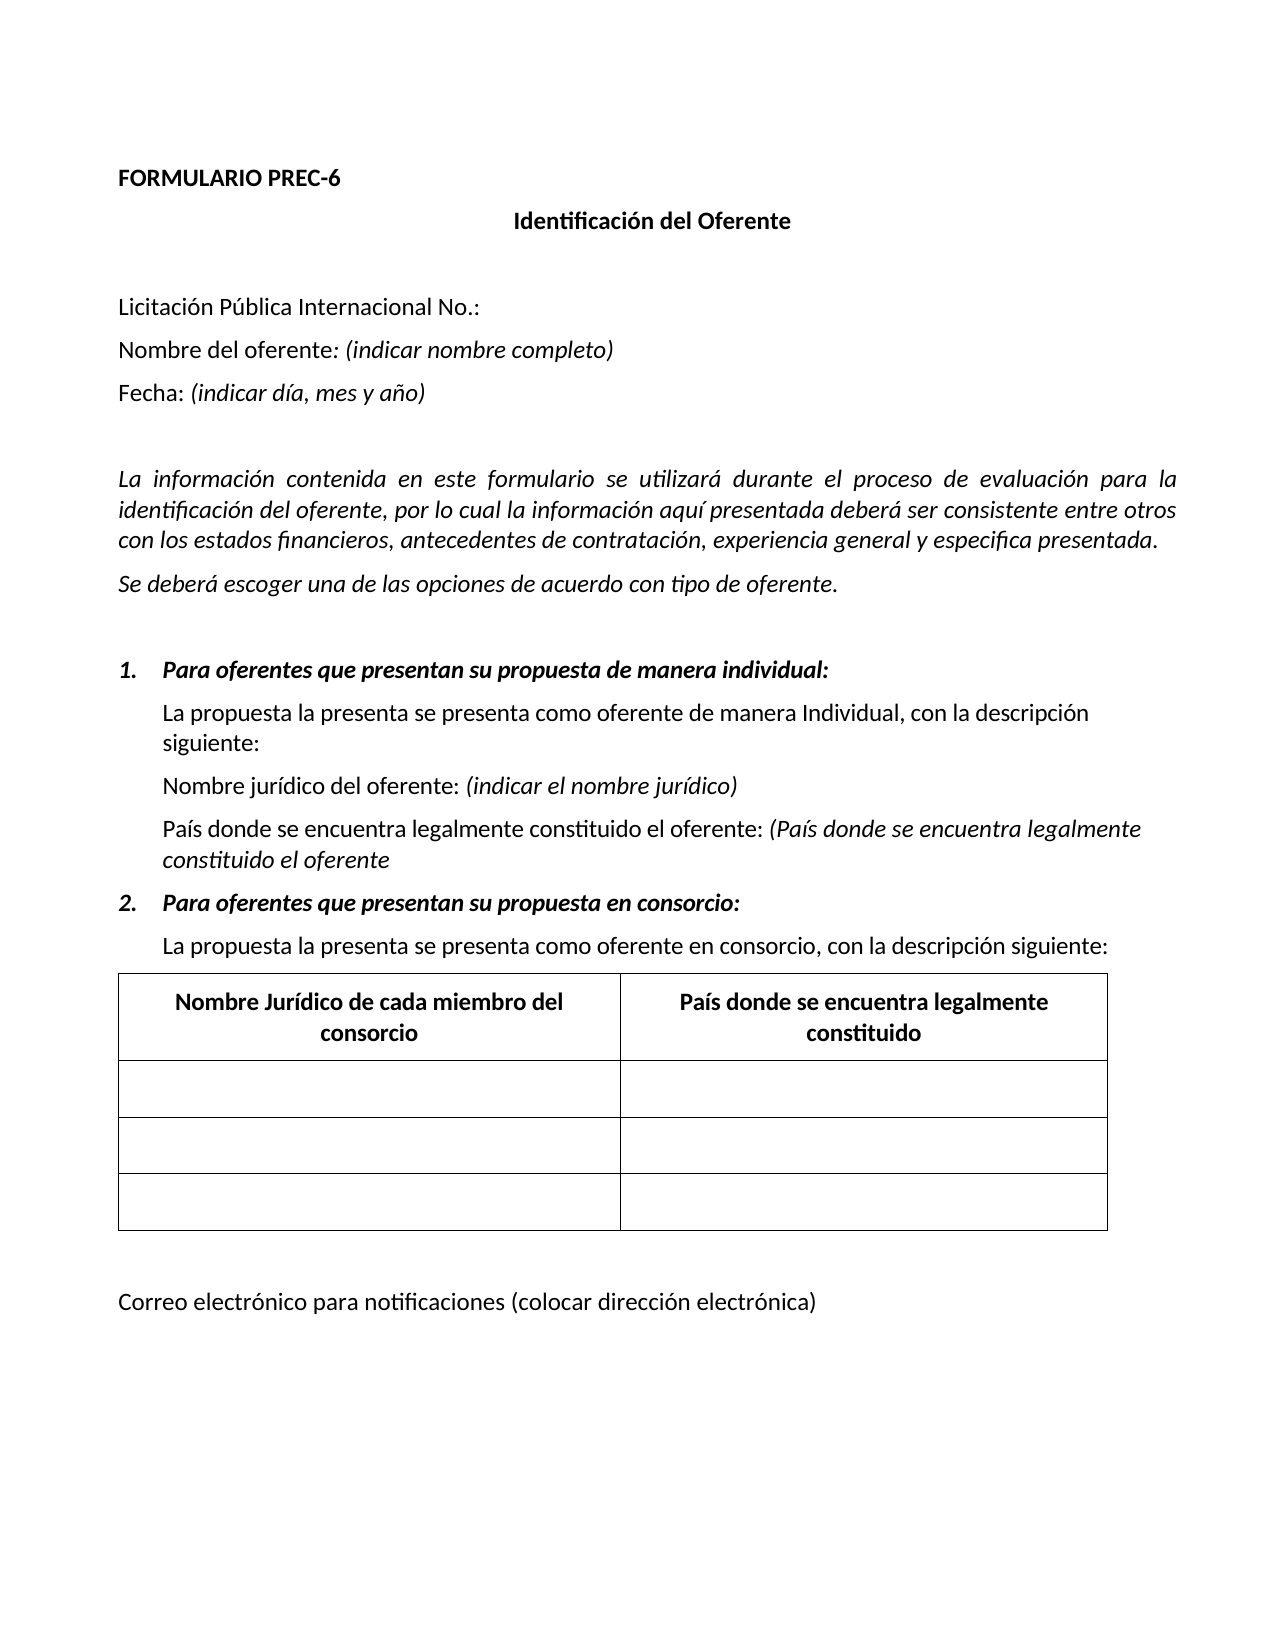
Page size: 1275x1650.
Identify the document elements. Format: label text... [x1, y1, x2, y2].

text Fecha: (indicar día, mes y año) [118, 378, 1164, 408]
list La propuesta la presenta se presenta como oferente de manera Individual, con la descripción siguiente: [162, 697, 1181, 758]
table_cell [119, 1174, 620, 1230]
list Para oferentes que presentan su propuesta en consorcio: [118, 887, 1181, 917]
text Nombre del oferente: (indicar nombre completo) [118, 334, 1164, 365]
table_cell [119, 1118, 620, 1173]
text Identificación del Oferente [118, 206, 1181, 236]
table_cell [621, 1061, 1107, 1117]
table_header Nombre Jurídico de cada miembro del consorcio [119, 974, 620, 1060]
list País donde se encuentra legalmente constituido el oferente: (País donde se encuentra legalmente constituido el oferente [162, 813, 1181, 874]
list Para oferentes que presentan su propuesta de manera individual: [118, 654, 1181, 684]
text FORMULARIO PREC-6 [118, 162, 1181, 193]
list La propuesta la presenta se presenta como oferente en consorcio, con la descripción siguiente: [162, 930, 1181, 960]
table_header País donde se encuentra legalmente constituido [621, 974, 1107, 1060]
text Se deberá escoger una de las opciones de acuerdo con tipo de oferente. [118, 568, 1181, 598]
list Nombre jurídico del oferente: (indicar el nombre jurídico) [162, 770, 1181, 801]
text Correo electrónico para notificaciones (colocar dirección electrónica) [118, 1286, 1181, 1317]
table_cell [621, 1118, 1107, 1173]
text Licitación Pública Internacional No.: [118, 292, 1164, 322]
text La información contenida en este formulario se utilizará durante el proceso de evaluación para la identificación del oferente, por lo cual la información aquí presentada deberá ser consistente entre otros con los estados financieros, antecedentes de contratación, experiencia general y especifica presentada. [118, 464, 1181, 555]
table_cell [621, 1174, 1107, 1230]
table_cell [119, 1061, 620, 1117]
